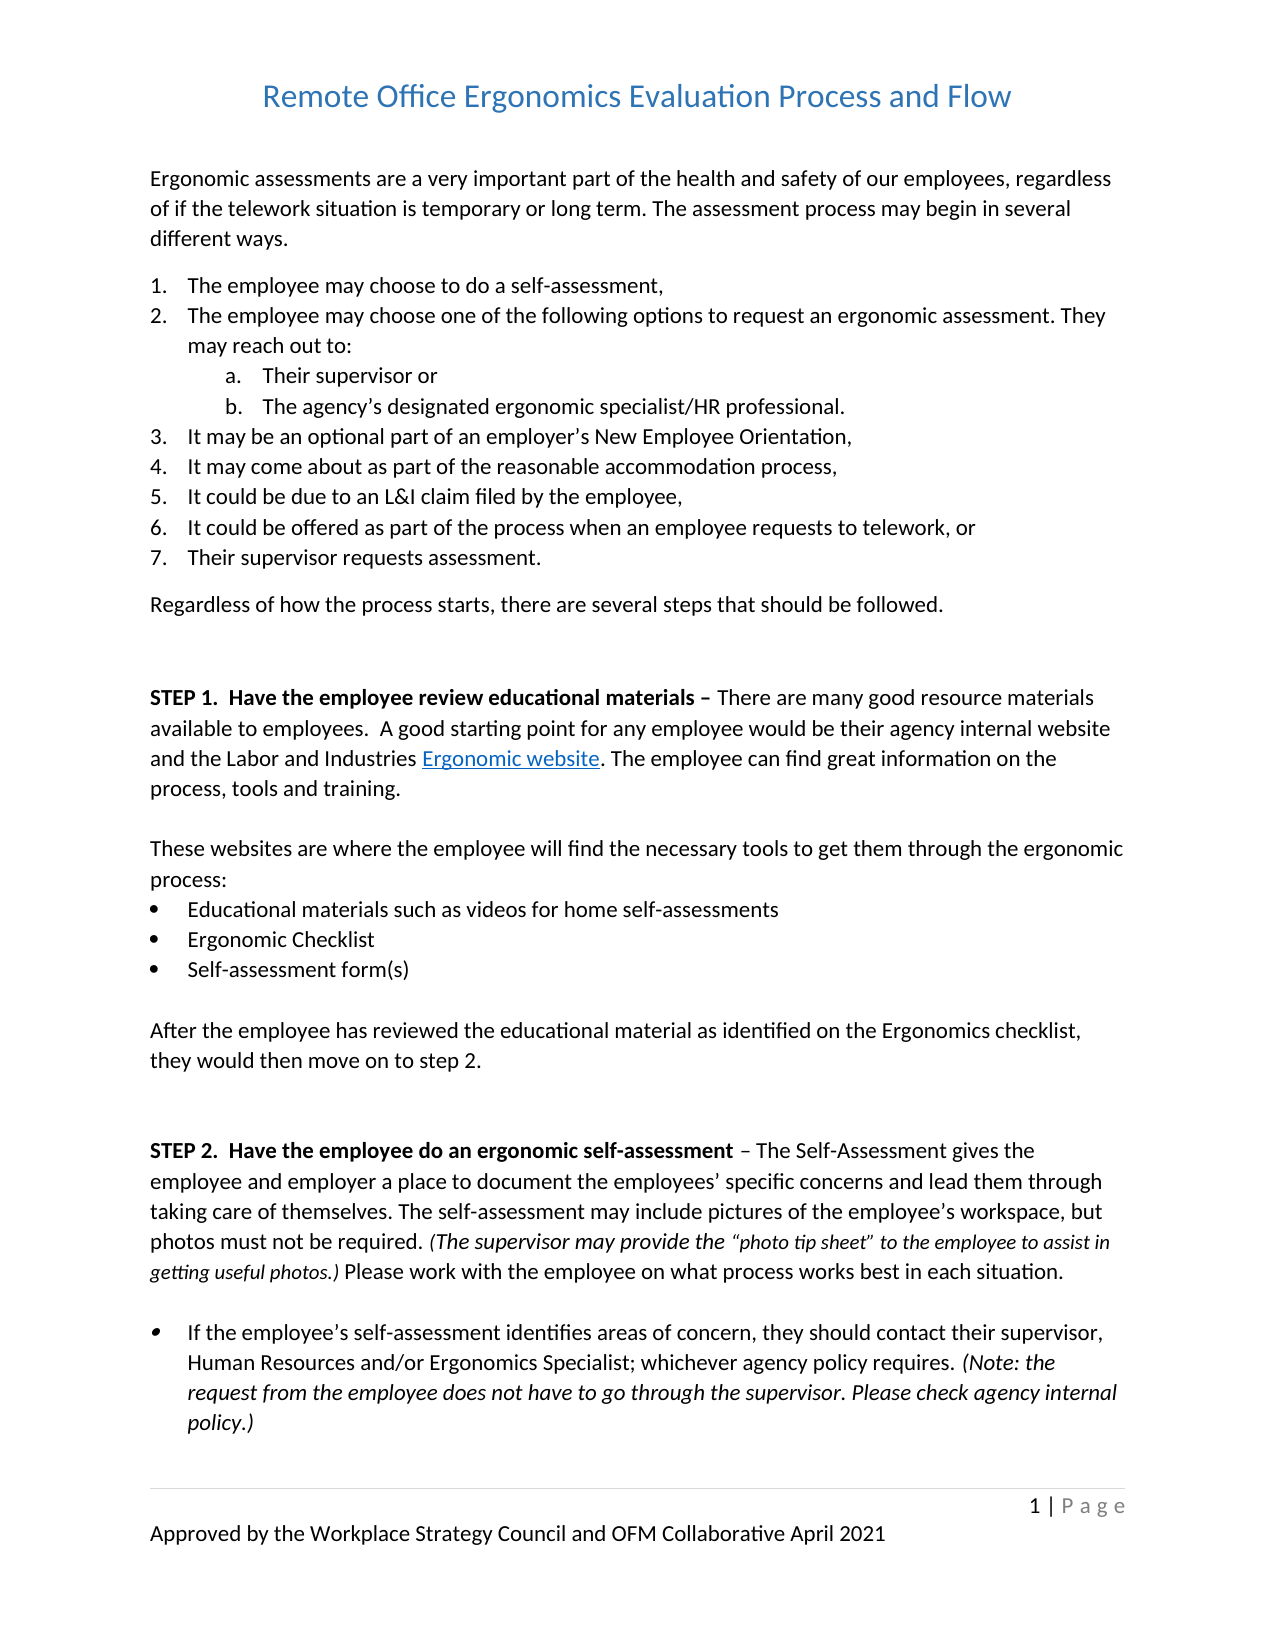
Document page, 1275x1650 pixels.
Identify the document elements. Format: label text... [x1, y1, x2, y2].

list Self-assessment form(s) [150, 955, 1125, 983]
list It could be offered as part of the process when an employee requests to telework, or [150, 513, 1125, 541]
list The employee may choose to do a self-assessment, [150, 271, 1125, 299]
text Regardless of how the process starts, there are several steps that should be followed. [150, 590, 1125, 618]
list It may be an optional part of an employer’s New Employee Orientation, [150, 422, 1125, 450]
text STEP 2. Have the employee do an ergonomic self-assessment – The Self-Assessment gives the employee and employer a place to document the employees’ specific concerns and lead them through taking care of themselves. The self-assessment may include pictures of the employee’s workspace, but photos must not be required. (The supervisor may provide the “photo tip sheet” to the employee to assist in getting useful photos.) Please work with the employee on what process works best in each situation. [150, 1137, 1125, 1285]
list Ergonomic Checklist [150, 925, 1125, 953]
list It may come about as part of the reasonable accommodation process, [150, 452, 1125, 480]
list The employee may choose one of the following options to request an ergonomic assessment. They may reach out to: [150, 301, 1125, 359]
text These websites are where the employee will find the necessary tools to get them through the ergonomic process: [150, 834, 1125, 893]
list The agency’s designated ergonomic specialist/HR professional. [225, 392, 1125, 420]
text After the employee has reviewed the educational material as identified on the Ergonomics checklist, they would then move on to step 2. [150, 1016, 1125, 1074]
list If the employee’s self-assessment identifies areas of concern, they should contact their supervisor, Human Resources and/or Ergonomics Specialist; whichever agency policy requires. (Note: the request from the employee does not have to go through the supervisor. Please check agency internal policy.) [150, 1318, 1125, 1436]
text Ergonomic assessments are a very important part of the health and safety of our employees, regardless of if the telework situation is temporary or long term. The assessment process may begin in several different ways. [150, 164, 1125, 252]
list Their supervisor requests assessment. [150, 543, 1125, 571]
list Their supervisor or [225, 362, 1125, 389]
list It could be due to an L&I claim filed by the employee, [150, 482, 1125, 510]
text STEP 1. Have the employee review educational materials – There are many good resource materials available to employees. A good starting point for any employee would be their agency internal website and the Labor and Industries Ergonomic website. The employee can find great information on the process, tools and training. [150, 683, 1125, 802]
list Educational materials such as videos for home self-assessments [150, 895, 1125, 923]
